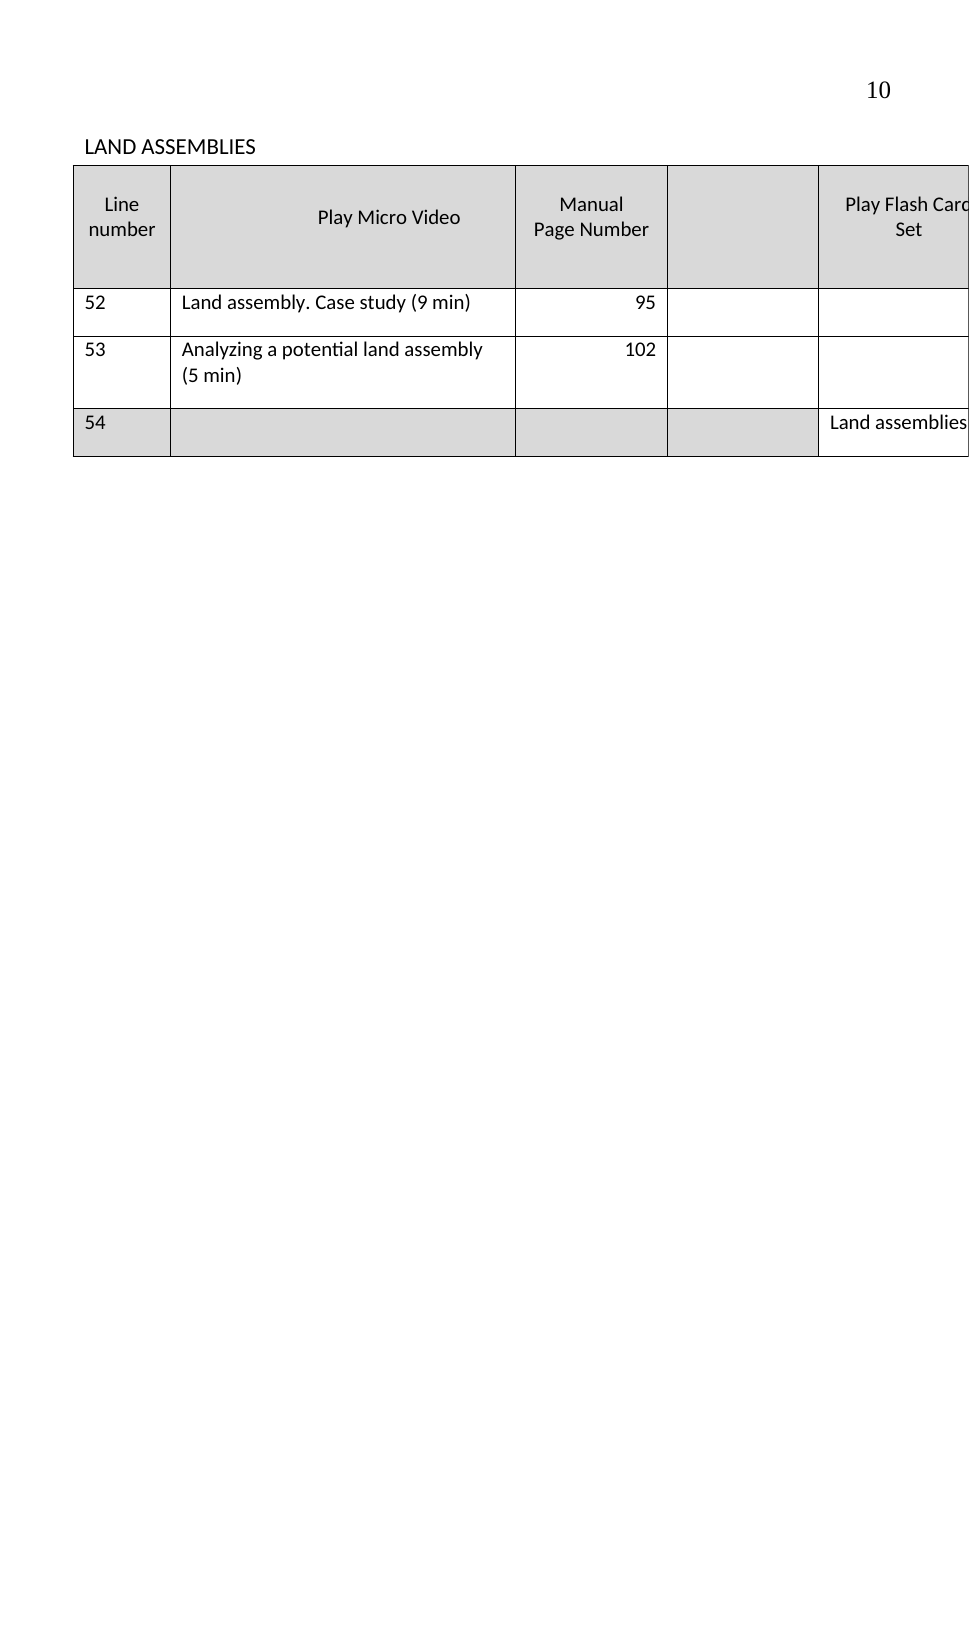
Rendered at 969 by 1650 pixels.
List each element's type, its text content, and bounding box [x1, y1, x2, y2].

table_header [668, 166, 818, 288]
table_header Play Micro Video [171, 166, 515, 288]
table_cell 52 [74, 289, 170, 336]
text LAND ASSEMBLIES [84, 132, 891, 161]
table_cell Land assemblies [819, 409, 968, 456]
table_cell 53 [74, 337, 170, 408]
table_cell Land assembly. Case study (9 min) [171, 289, 515, 336]
table_cell [668, 337, 818, 408]
table_header Play Flash Card Set [819, 166, 968, 288]
table_cell [819, 289, 968, 336]
table_cell [516, 409, 667, 456]
table_cell [171, 409, 515, 456]
table_cell [668, 289, 818, 336]
table_header Line number [74, 166, 170, 288]
table_cell 54 [74, 409, 170, 456]
table_cell 95 [516, 289, 667, 336]
table_header Manual Page Number [516, 166, 667, 288]
table_cell 102 [516, 337, 667, 408]
table_cell [819, 337, 968, 408]
table_cell Analyzing a potential land assembly (5 min) [171, 337, 515, 408]
table_cell [668, 409, 818, 456]
